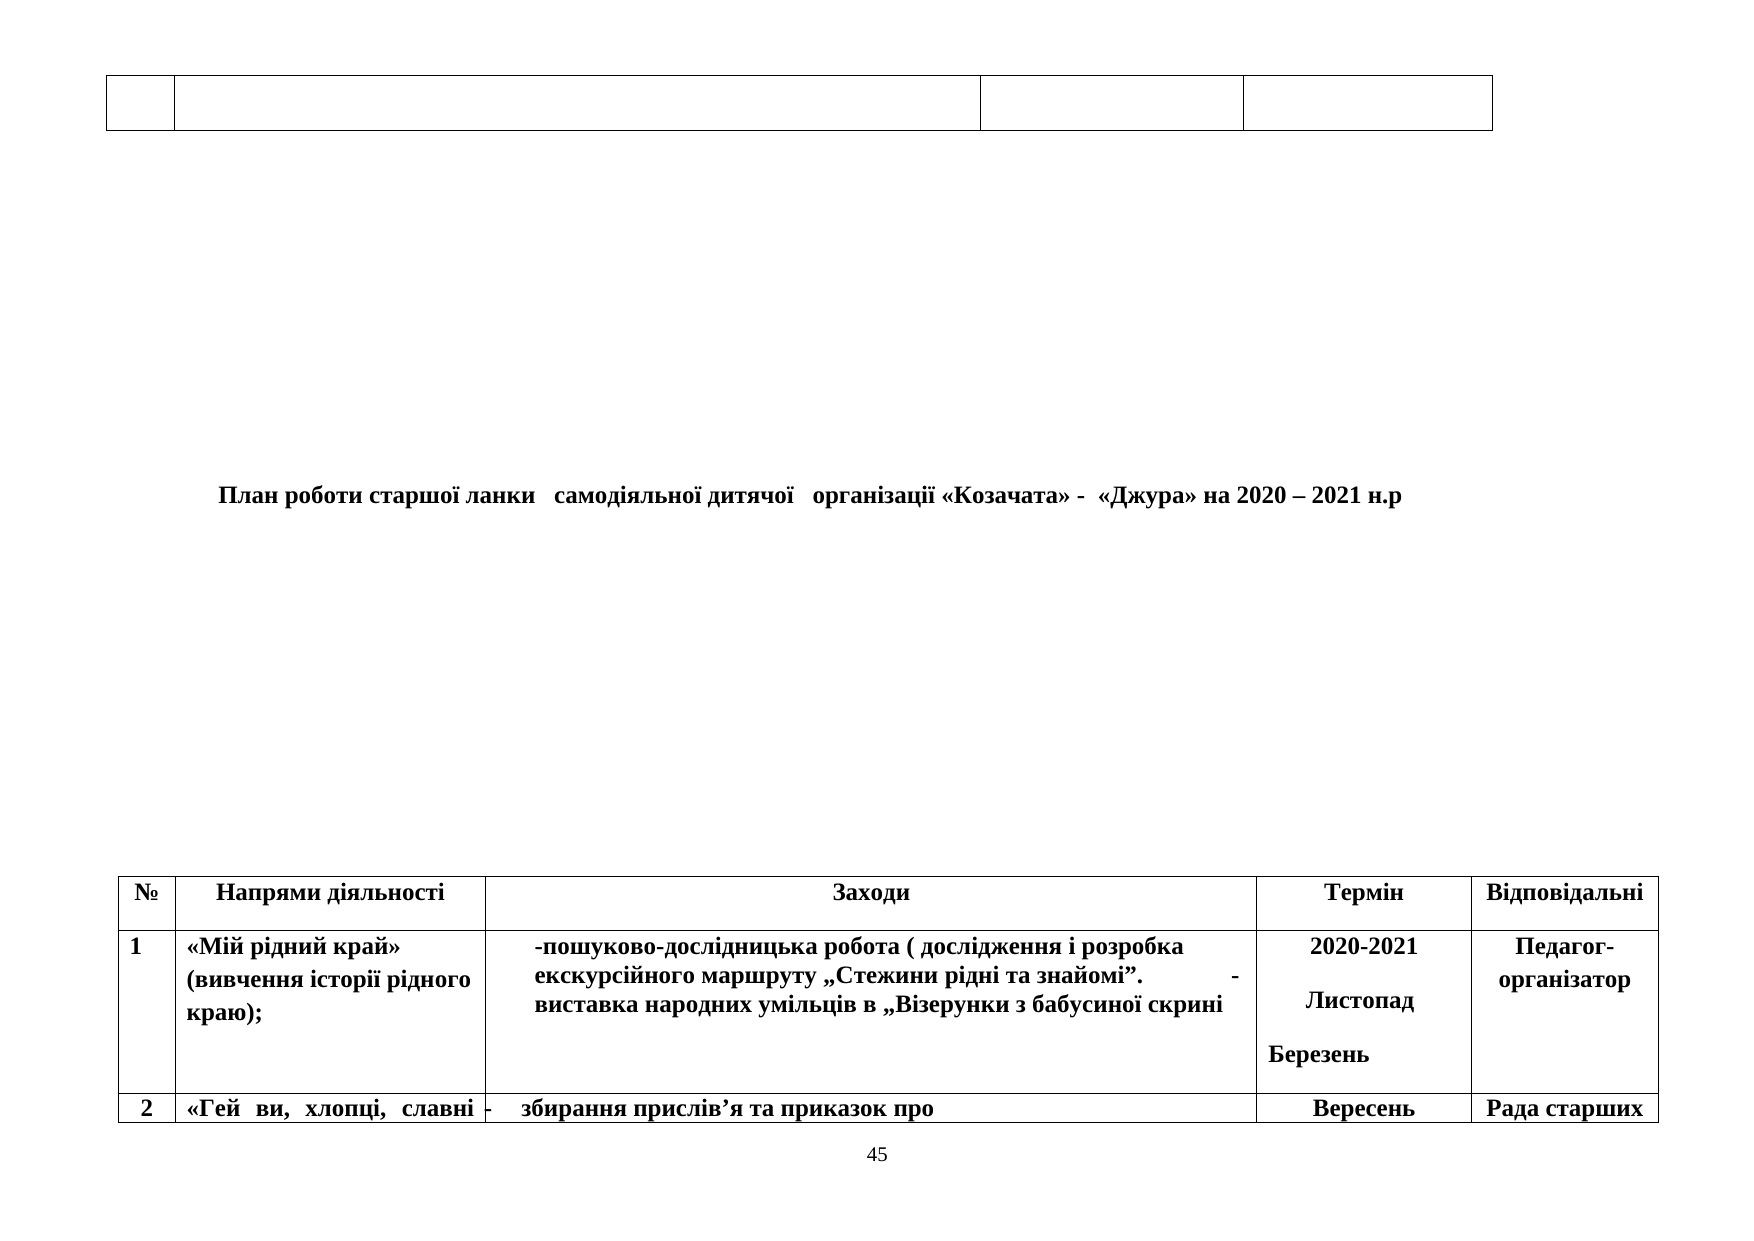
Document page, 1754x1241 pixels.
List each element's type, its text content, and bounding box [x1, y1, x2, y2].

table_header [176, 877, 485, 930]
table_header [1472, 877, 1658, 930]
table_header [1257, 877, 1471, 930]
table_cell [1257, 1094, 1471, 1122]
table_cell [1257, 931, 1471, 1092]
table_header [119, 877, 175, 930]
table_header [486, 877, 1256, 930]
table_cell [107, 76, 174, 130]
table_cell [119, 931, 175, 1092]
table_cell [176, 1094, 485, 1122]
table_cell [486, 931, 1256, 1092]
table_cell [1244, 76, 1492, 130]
text План роботи старшої ланки самодіяльної дитячої організації «Козачата» - «Джура» на 2020 – 2021 н.р [118, 481, 1636, 509]
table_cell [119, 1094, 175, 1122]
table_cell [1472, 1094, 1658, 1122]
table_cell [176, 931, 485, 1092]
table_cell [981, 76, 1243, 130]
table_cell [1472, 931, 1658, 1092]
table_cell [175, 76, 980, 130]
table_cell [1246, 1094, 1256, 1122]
